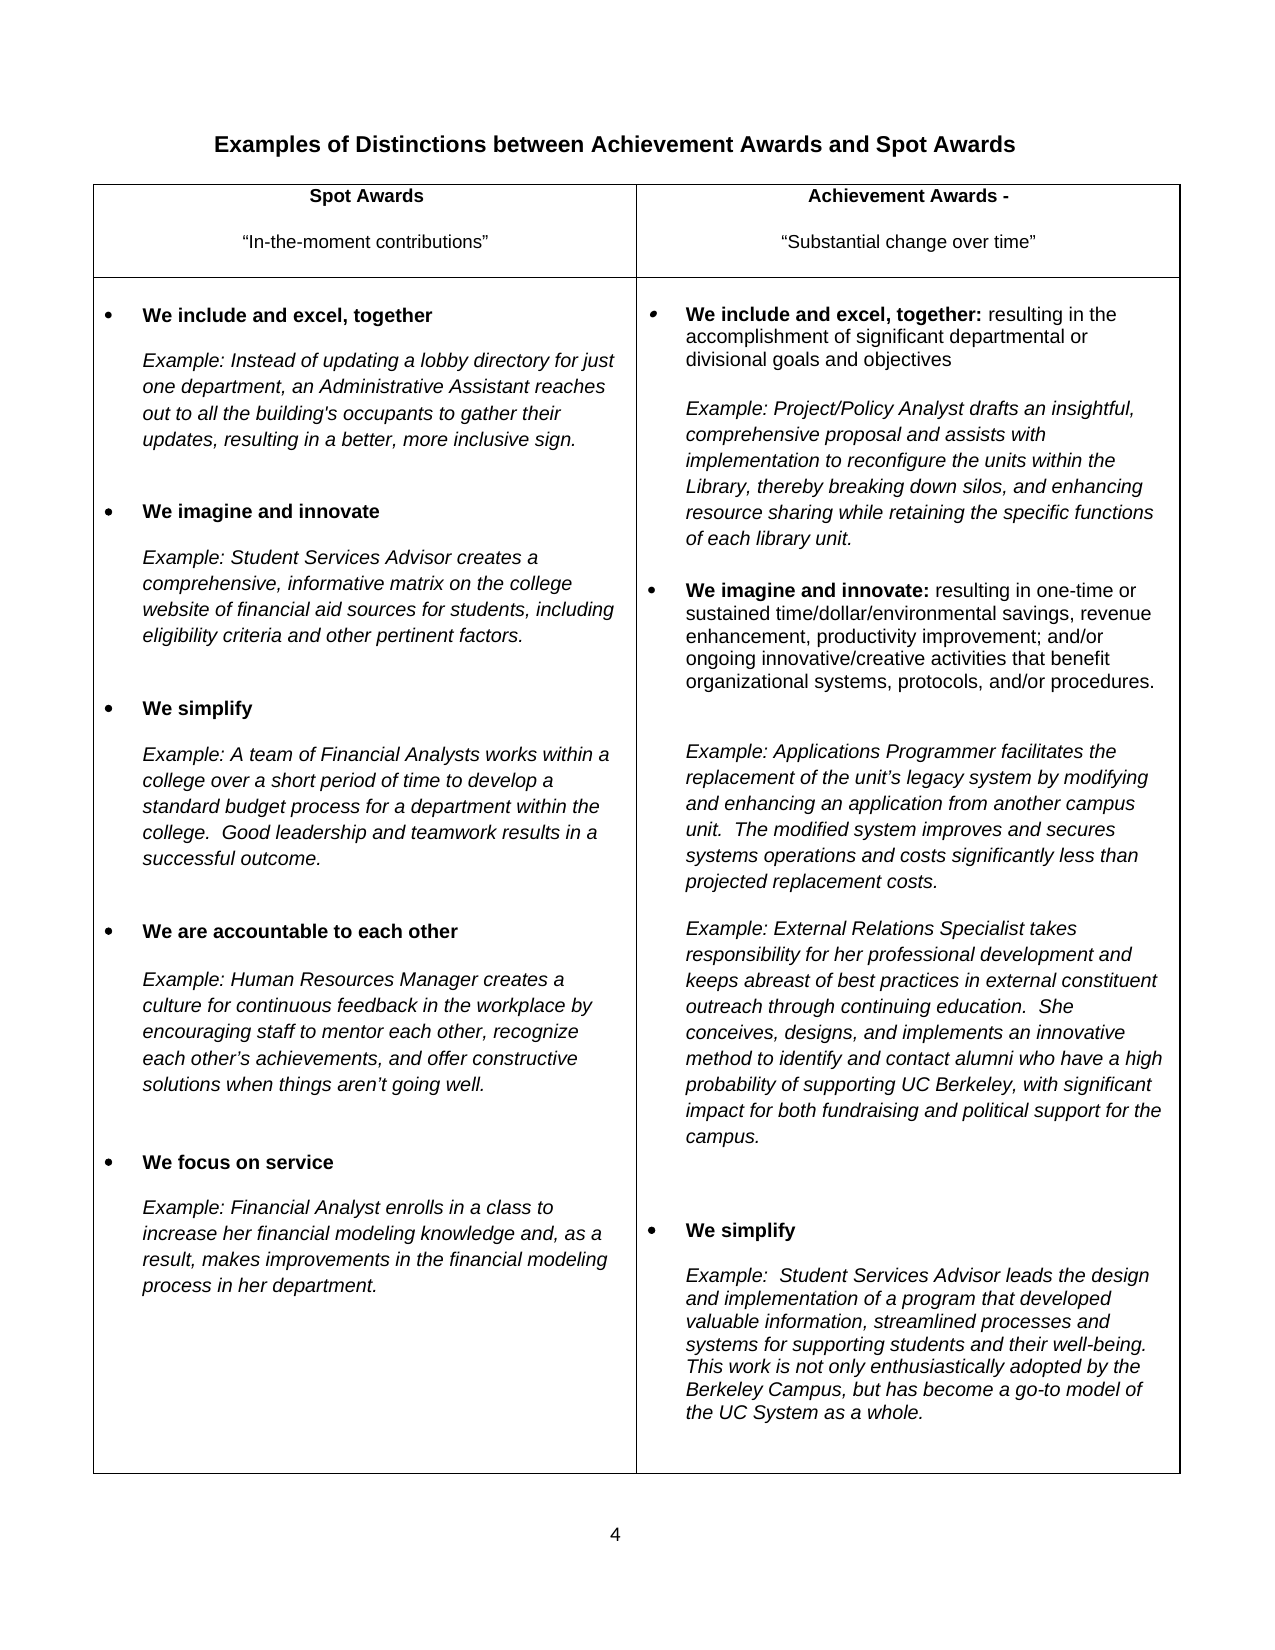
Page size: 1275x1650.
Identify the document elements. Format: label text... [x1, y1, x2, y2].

table_header Spot Awards “In-the-moment contributions” [94, 185, 636, 277]
table_cell We include and excel, together Example: Instead of updating a lobby directory for just one department, an Administrative Assistant reaches out to all the building's occupants to gather their updates, resulting in a better, more inclusive sign. We imagine and innovate Example: Student Services Advisor creates a comprehensive, informative matrix on the college website of financial aid sources for students, including eligibility criteria and other pertinent factors. We simplify Example: A team of Financial Analysts works within a college over a short period of time to develop a standard budget process for a department within the college. Good leadership and teamwork results in a successful outcome. We are accountable to each other Example: Human Resources Manager creates a culture for continuous feedback in the workplace by encouraging staff to mentor each other, recognize each other’s achievements, and offer constructive solutions when things aren’t going well. We focus on service Example: Financial Analyst enrolls in a class to increase her financial modeling knowledge and, as a result, makes improvements in the financial modeling process in her department. [94, 278, 636, 1473]
subtitle Examples of Distinctions between Achievement Awards and Spot Awards [105, 131, 1125, 157]
table_header Achievement Awards - “Substantial change over time” [637, 185, 1179, 277]
table_cell We include and excel, together: resulting in the accomplishment of significant departmental or divisional goals and objectives Example: Project/Policy Analyst drafts an insightful, comprehensive proposal and assists with implementation to reconfigure the units within the Library, thereby breaking down silos, and enhancing resource sharing while retaining the specific functions of each library unit. We imagine and innovate: resulting in one-time or sustained time/dollar/environmental savings, revenue enhancement, productivity improvement; and/or ongoing innovative/creative activities that benefit organizational systems, protocols, and/or procedures. Example: Applications Programmer facilitates the replacement of the unit’s legacy system by modifying and enhancing an application from another campus unit. The modified system improves and secures systems operations and costs significantly less than projected replacement costs. Example: External Relations Specialist takes responsibility for her professional development and keeps abreast of best practices in external constituent outreach through continuing education. She conceives, designs, and implements an innovative method to identify and contact alumni who have a high probability of supporting UC Berkeley, with significant impact for both fundraising and political support for the campus. We simplify Example: Student Services Advisor leads the design and implementation of a program that developed valuable information, streamlined processes and systems for supporting students and their well-being. This work is not only enthusiastically adopted by the Berkeley Campus, but has become a go-to model of the UC System as a whole. [637, 278, 1179, 1473]
